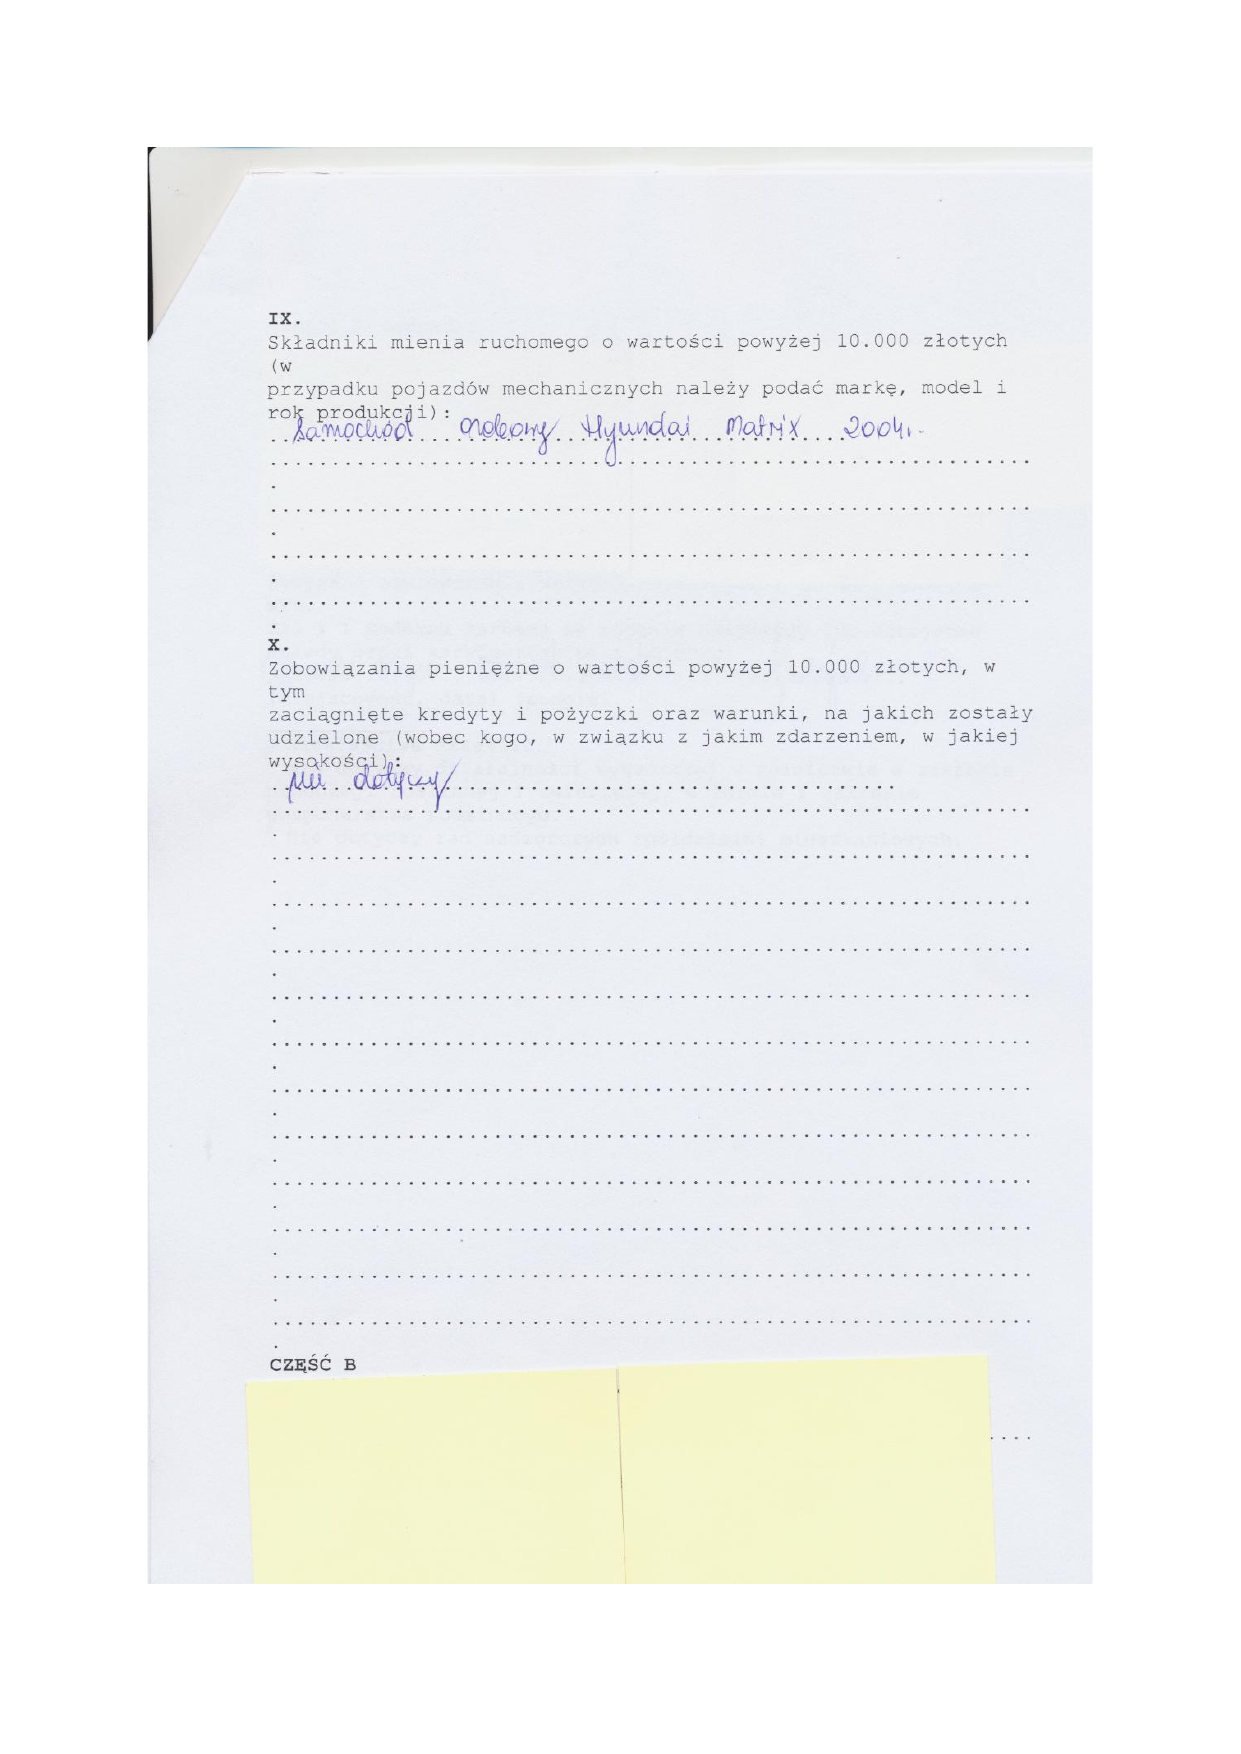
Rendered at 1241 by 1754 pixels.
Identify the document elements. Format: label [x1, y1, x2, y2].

picture [147, 147, 1093, 1584]
